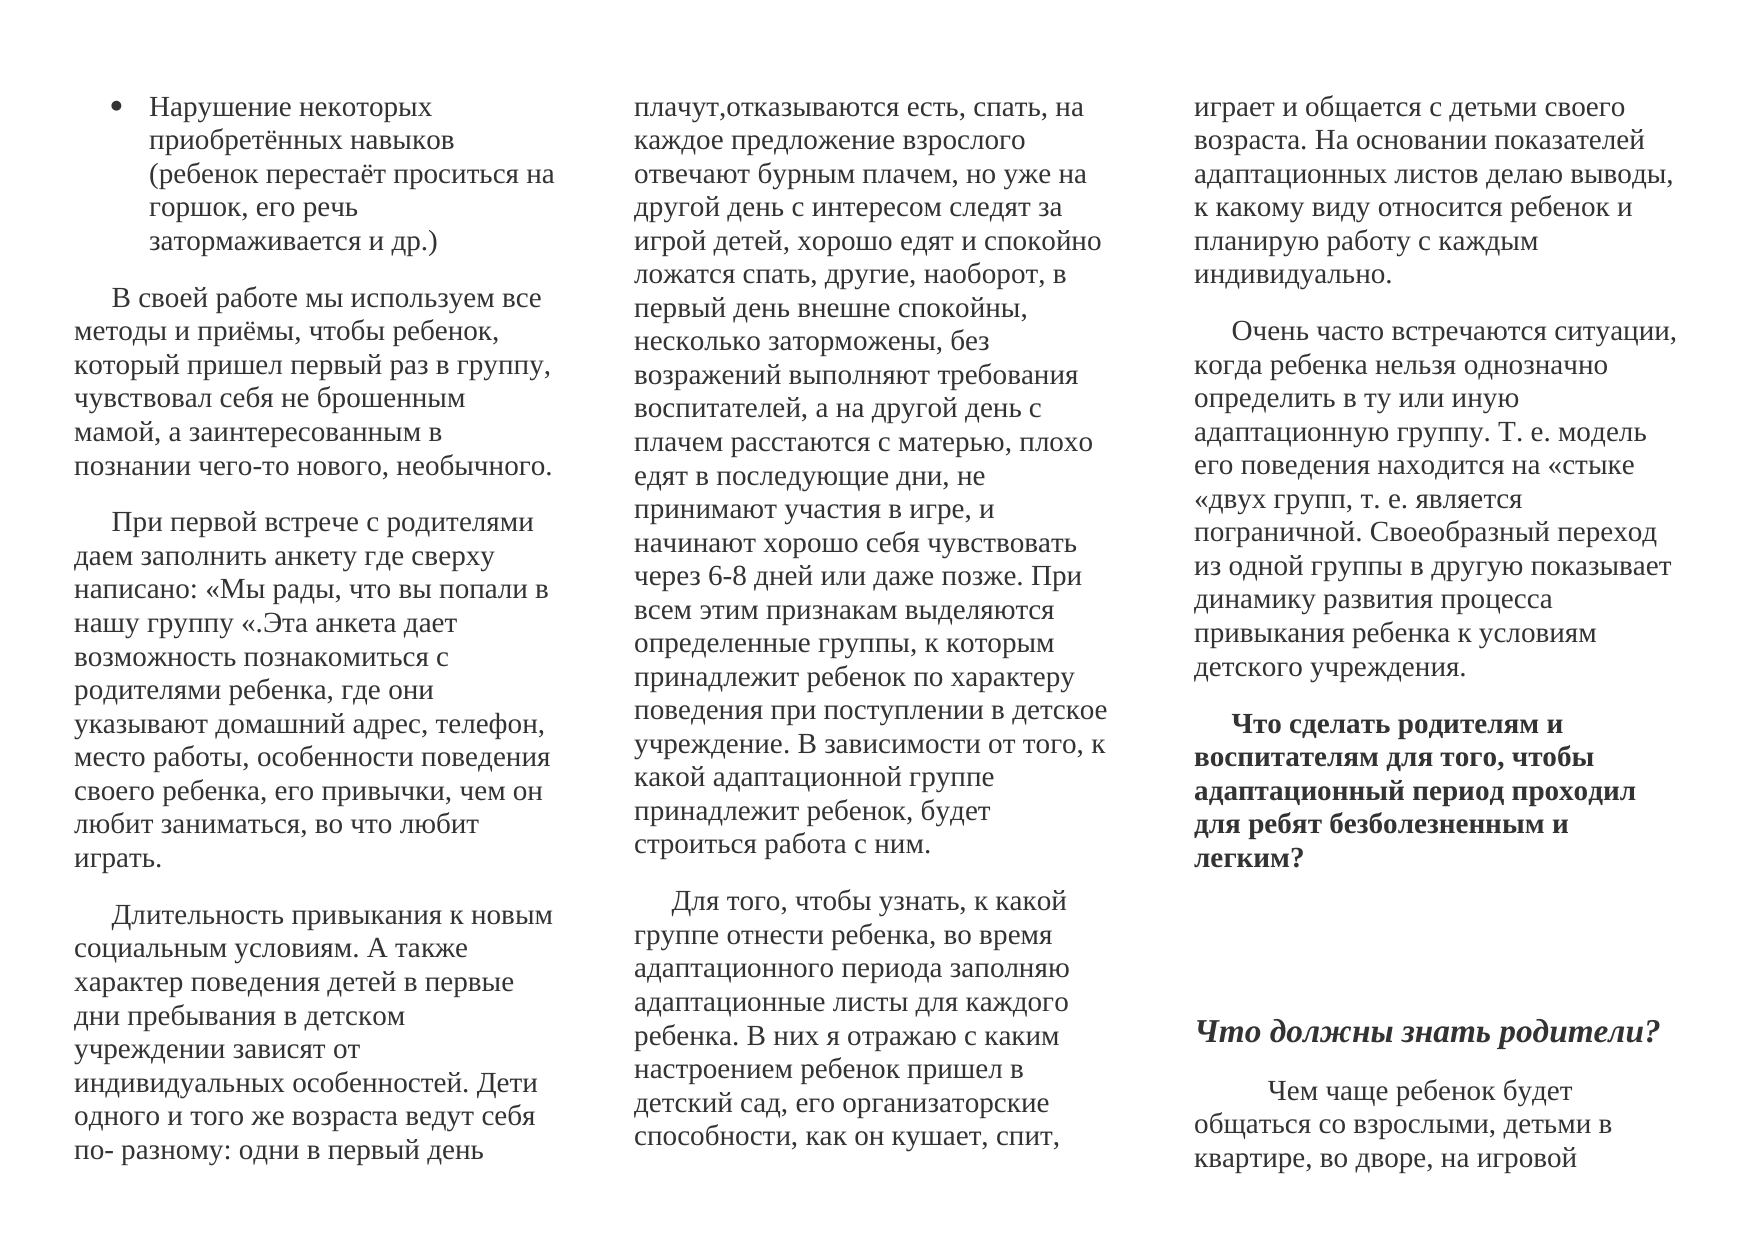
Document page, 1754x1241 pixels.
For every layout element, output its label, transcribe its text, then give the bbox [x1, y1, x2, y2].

text Для того, чтобы узнать, к какой группе отнести ребенка, во время адаптационного периода заполняю адаптационные листы для каждого ребенка. В них я отражаю с каким настроением ребенок пришел в детский сад, его организаторские способности, как он кушает, спит, играет и общается с детьми своего возраста. На основании показателей адаптационных листов делаю выводы, к какому виду относится ребенок и планирую работу с каждым индивидуально. [634, 883, 1120, 1152]
text Что сделать родителям и воспитателям для того, чтобы адаптационный период проходил для ребят безболезненным и легким? [1194, 706, 1680, 873]
text Что должны знать родители? [1194, 1011, 1680, 1049]
text При первой встрече с родителями даем заполнить анкету где сверху написано: «Мы рады, что вы попали в нашу группу «.Эта анкета дает возможность познакомиться с родителями ребенка, где они указывают домашний адрес, телефон, место работы, особенности поведения своего ребенка, его привычки, чем он любит заниматься, во что любит играть. [74, 504, 560, 873]
text Длительность привыкания к новым социальным условиям. А также характер поведения детей в первые дни пребывания в детском учреждении зависят от индивидуальных особенностей. Дети одного и того же возраста ведут себя по- разному: одни в первый день плачут,отказываются есть, спать, на каждое предложение взрослого отвечают бурным плачем, но уже на другой день с интересом следят за игрой детей, хорошо едят и спокойно ложатся спать, другие, наоборот, в первый день внешне спокойны, несколько заторможены, без возражений выполняют требования воспитателей, а на другой день с плачем расстаются с матерью, плохо едят в последующие дни, не принимают участия в игре, и начинают хорошо себя чувствовать через 6-8 дней или даже позже. При всем этим признакам выделяются определенные группы, к которым принадлежит ребенок по характеру поведения при поступлении в детское учреждение. В зависимости от того, к какой адаптационной группе принадлежит ребенок, будет строиться работа с ним. [634, 89, 1120, 860]
text Для того, чтобы узнать, к какой группе отнести ребенка, во время адаптационного периода заполняю адаптационные листы для каждого ребенка. В них я отражаю с каким настроением ребенок пришел в детский сад, его организаторские способности, как он кушает, спит, играет и общается с детьми своего возраста. На основании показателей адаптационных листов делаю выводы, к какому виду относится ребенок и планирую работу с каждым индивидуально. [1194, 89, 1680, 290]
list Нарушение некоторых приобретённых навыков (ребенок перестаёт проситься на горшок, его речь затормаживается и др.) [111, 89, 560, 256]
text Очень часто встречаются ситуации, когда ребенка нельзя однозначно определить в ту или иную адаптационную группу. Т. е. модель его поведения находится на «стыке «двух групп, т. е. является пограничной. Своеобразный переход из одной группы в другую показывает динамику развития процесса привыкания ребенка к условиям детского учреждения. [1194, 313, 1680, 682]
text В своей работе мы используем все методы и приёмы, чтобы ребенок, который пришел первый раз в группу, чувствовал себя не брошенным мамой, а заинтересованным в познании чего-то нового, необычного. [74, 280, 560, 481]
text Длительность привыкания к новым социальным условиям. А также характер поведения детей в первые дни пребывания в детском учреждении зависят от индивидуальных особенностей. Дети одного и того же возраста ведут себя по- разному: одни в первый день плачут,отказываются есть, спать, на каждое предложение взрослого отвечают бурным плачем, но уже на другой день с интересом следят за игрой детей, хорошо едят и спокойно ложатся спать, другие, наоборот, в первый день внешне спокойны, несколько заторможены, без возражений выполняют требования воспитателей, а на другой день с плачем расстаются с матерью, плохо едят в последующие дни, не принимают участия в игре, и начинают хорошо себя чувствовать через 6-8 дней или даже позже. При всем этим признакам выделяются определенные группы, к которым принадлежит ребенок по характеру поведения при поступлении в детское учреждение. В зависимости от того, к какой адаптационной группе принадлежит ребенок, будет строиться работа с ним. [74, 897, 560, 1165]
